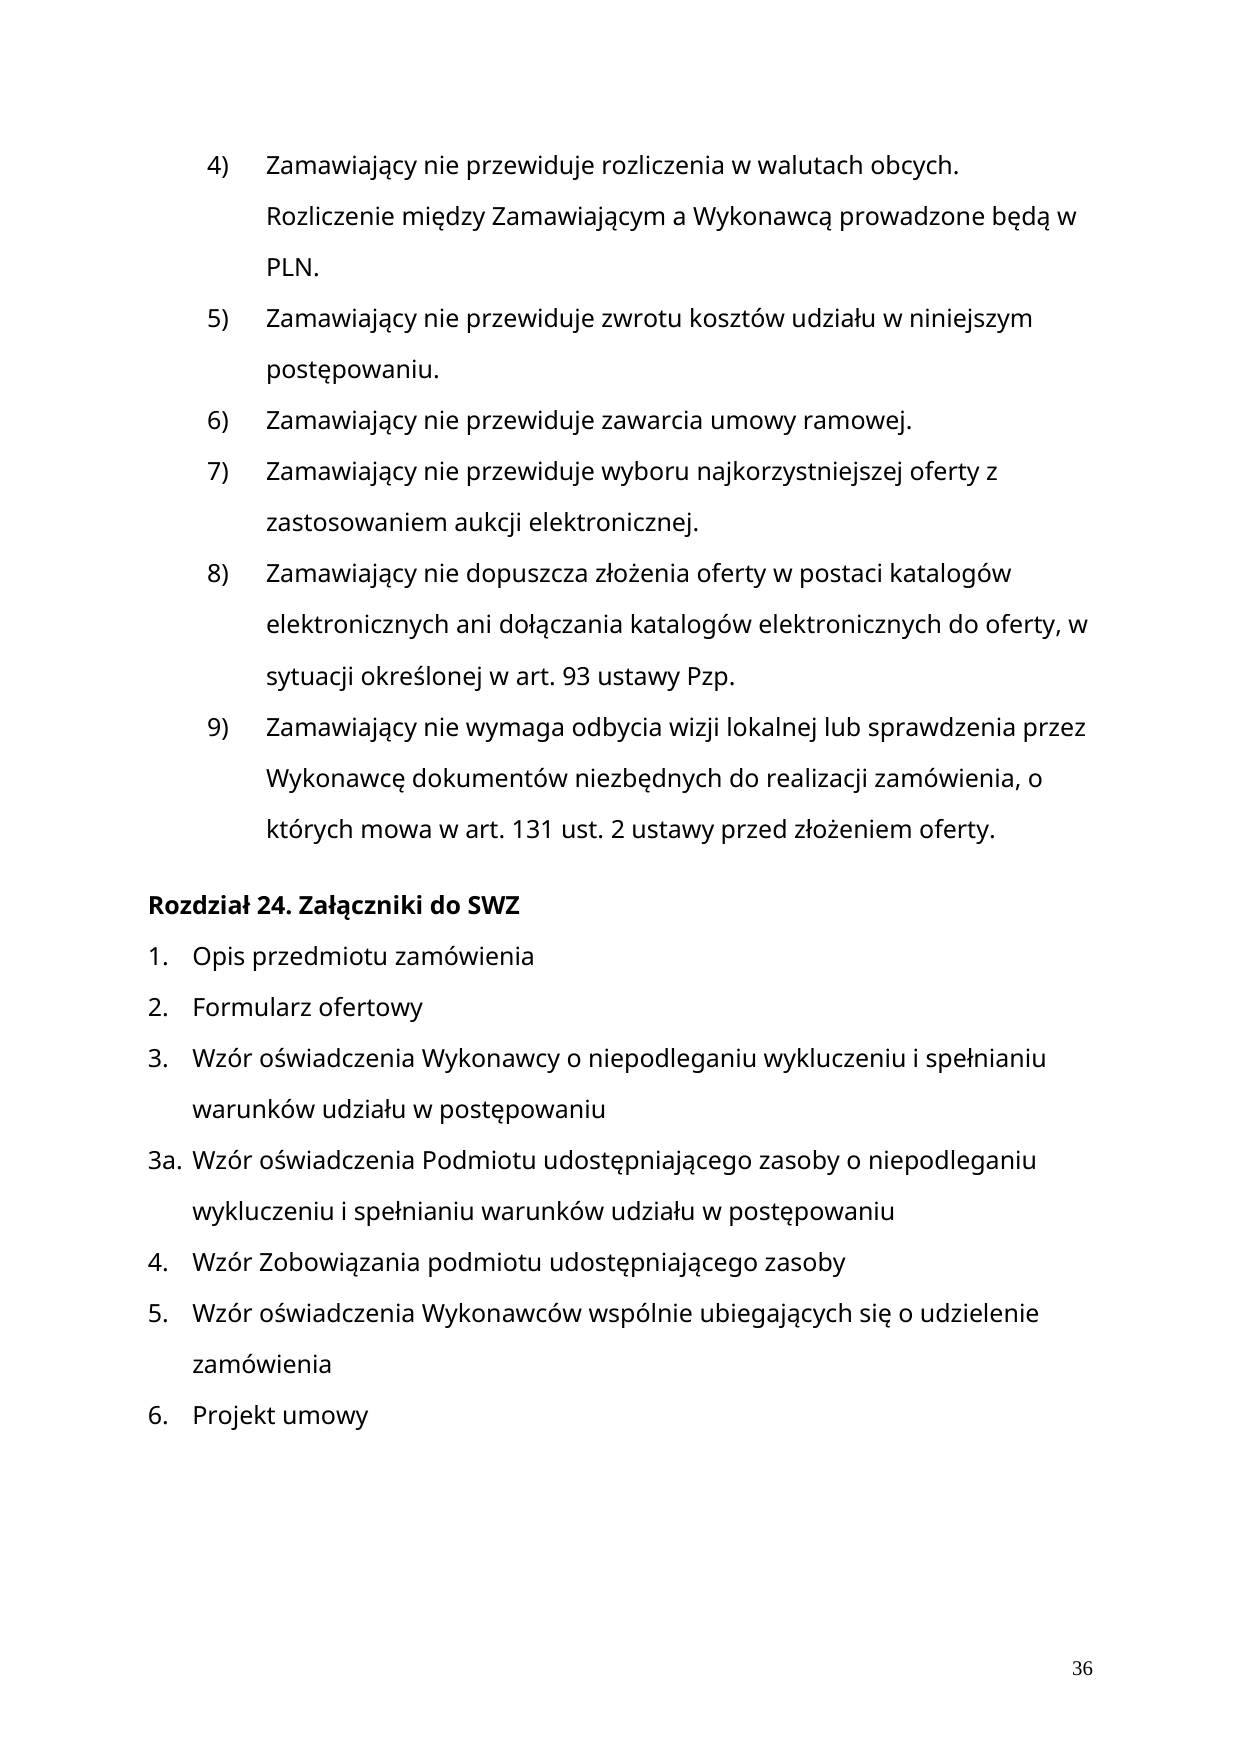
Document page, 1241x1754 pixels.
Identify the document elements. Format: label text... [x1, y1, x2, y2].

list Zamawiający nie wymaga odbycia wizji lokalnej lub sprawdzenia przez Wykonawcę dokumentów niezbędnych do realizacji zamówienia, o których mowa w art. 131 ust. 2 ustawy przed złożeniem oferty. [207, 709, 1092, 845]
list Zamawiający nie przewiduje zawarcia umowy ramowej. [207, 403, 1092, 437]
list Zamawiający nie przewiduje zwrotu kosztów udziału w niniejszym postępowaniu. [207, 301, 1092, 386]
text 3a. Wzór oświadczenia Podmiotu udostępniającego zasoby o niepodleganiu wykluczeniu i spełnianiu warunków udziału w postępowaniu [148, 1142, 1092, 1228]
text 3. Wzór oświadczenia Wykonawcy o niepodleganiu wykluczeniu i spełnianiu warunków udziału w postępowaniu [148, 1040, 1092, 1126]
text 4. Wzór Zobowiązania podmiotu udostępniającego zasoby [148, 1244, 1092, 1279]
text 5. Wzór oświadczenia Wykonawców wspólnie ubiegających się o udzielenie zamówienia [148, 1296, 1092, 1381]
text 1. Opis przedmiotu zamówienia [148, 938, 1092, 972]
list Zamawiający nie dopuszcza złożenia oferty w postaci katalogów elektronicznych ani dołączania katalogów elektronicznych do oferty, w sytuacji określonej w art. 93 ustawy Pzp. [207, 556, 1092, 692]
text 6. Projekt umowy [148, 1398, 1092, 1432]
list Zamawiający nie przewiduje rozliczenia w walutach obcych. Rozliczenie między Zamawiającym a Wykonawcą prowadzone będą w PLN. [207, 148, 1092, 284]
subtitle Rozdział 24. Załączniki do SWZ [148, 887, 1092, 921]
text 2. Formularz ofertowy [148, 989, 1092, 1023]
list Zamawiający nie przewiduje wyboru najkorzystniejszej oferty z zastosowaniem aukcji elektronicznej. [207, 454, 1092, 539]
